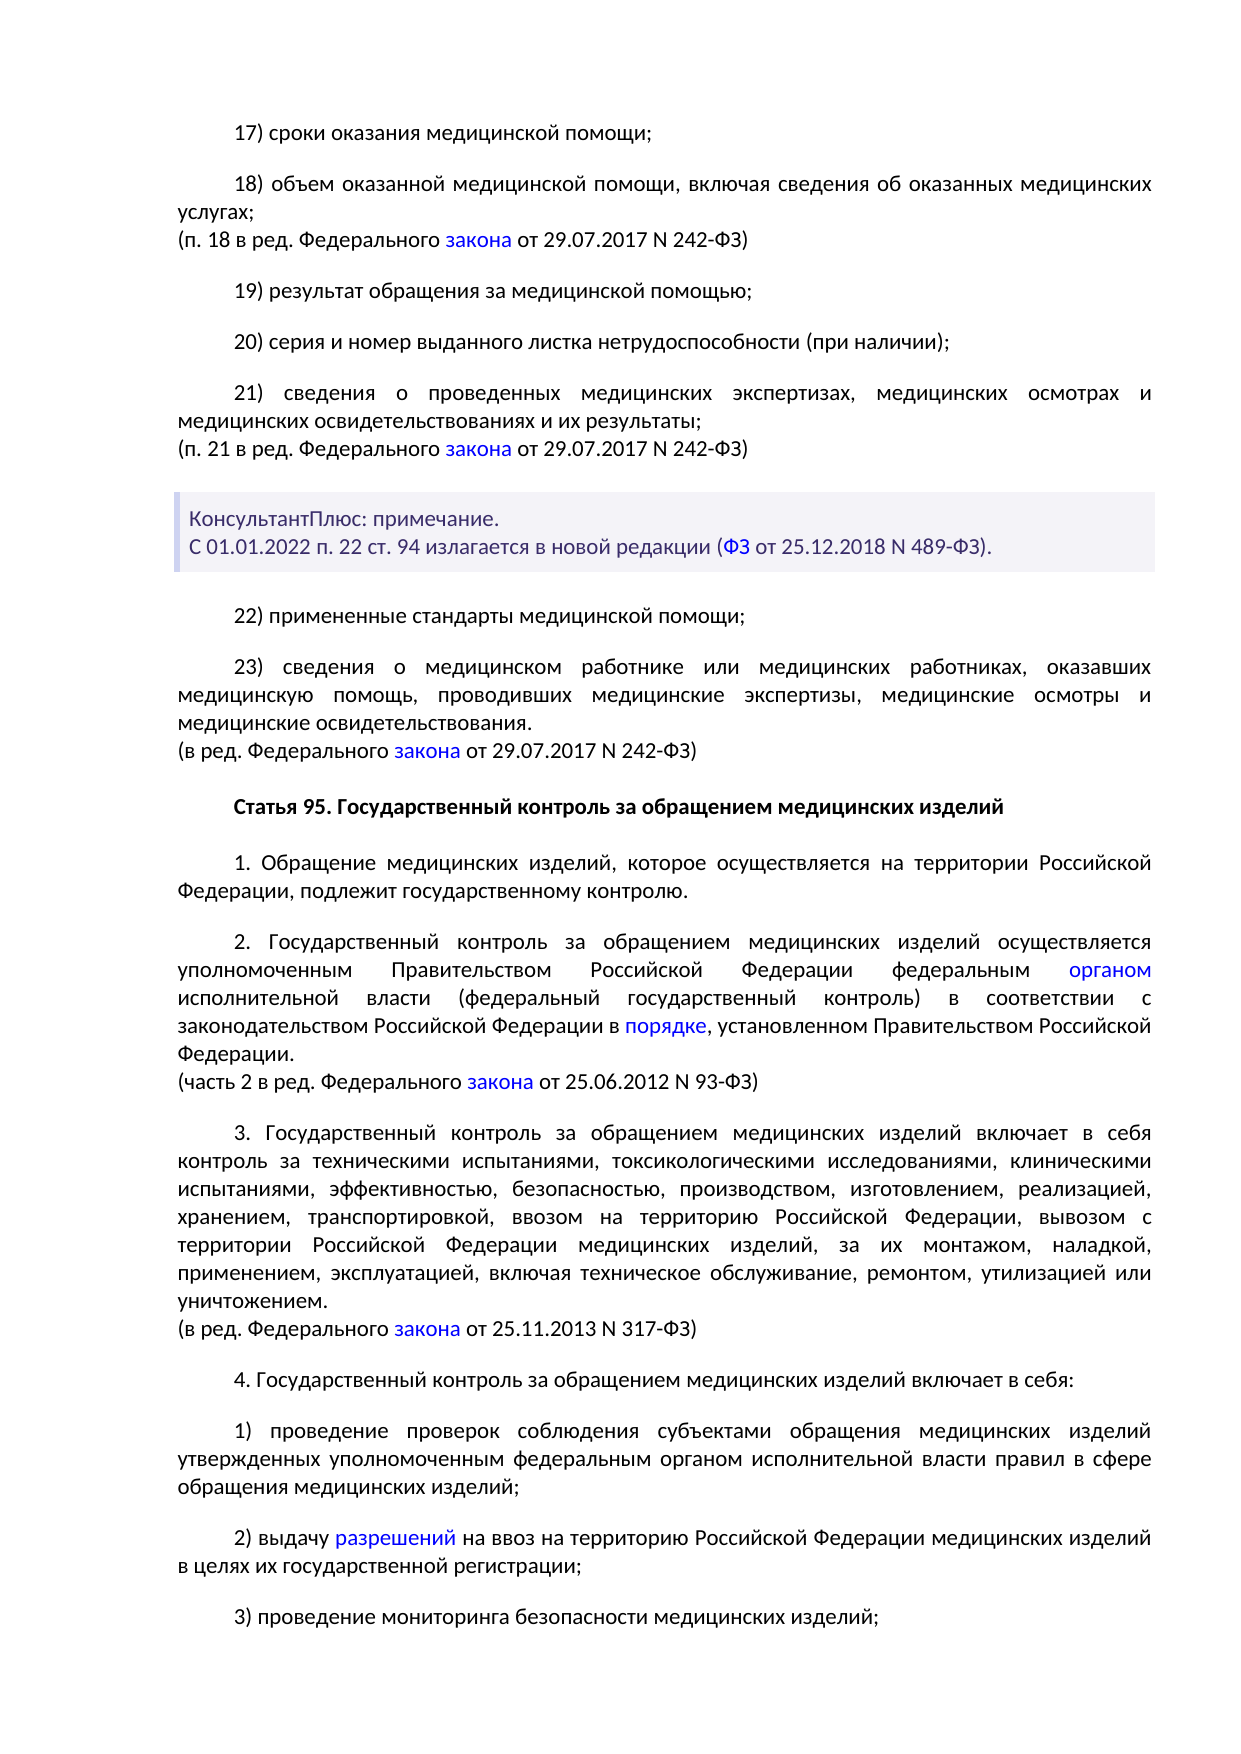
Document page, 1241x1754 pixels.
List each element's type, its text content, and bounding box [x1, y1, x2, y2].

text (в ред. Федерального закона от 29.07.2017 N 242-ФЗ) [177, 736, 1152, 764]
title Статья 95. Государственный контроль за обращением медицинских изделий [177, 792, 1152, 820]
text 22) примененные стандарты медицинской помощи; [177, 601, 1152, 629]
text (п. 21 в ред. Федерального закона от 29.07.2017 N 242-ФЗ) [177, 434, 1152, 462]
text 1. Обращение медицинских изделий, которое осуществляется на территории Российской Федерации, подлежит государственному контролю. [177, 848, 1152, 904]
text 19) результат обращения за медицинской помощью; [177, 276, 1152, 304]
text 21) сведения о проведенных медицинских экспертизах, медицинских осмотрах и медицинских освидетельствованиях и их результаты; [177, 378, 1152, 434]
text 3. Государственный контроль за обращением медицинских изделий включает в себя контроль за техническими испытаниями, токсикологическими исследованиями, клиническими испытаниями, эффективностью, безопасностью, производством, изготовлением, реализацией, хранением, транспортировкой, ввозом на территорию Российской Федерации, вывозом с территории Российской Федерации медицинских изделий, за их монтажом, наладкой, применением, эксплуатацией, включая техническое обслуживание, ремонтом, утилизацией или уничтожением. [177, 1118, 1152, 1314]
text 4. Государственный контроль за обращением медицинских изделий включает в себя: [177, 1365, 1152, 1393]
table_header КонсультантПлюс: примечание. С 01.01.2022 п. 22 ст. 94 излагается в новой редакции (ФЗ от 25.12.2018 N 489-ФЗ). [180, 492, 1149, 572]
text 18) объем оказанной медицинской помощи, включая сведения об оказанных медицинских услугах; [177, 169, 1152, 225]
text (часть 2 в ред. Федерального закона от 25.06.2012 N 93-ФЗ) [177, 1067, 1152, 1095]
text (п. 18 в ред. Федерального закона от 29.07.2017 N 242-ФЗ) [177, 225, 1152, 253]
text 2. Государственный контроль за обращением медицинских изделий осуществляется уполномоченным Правительством Российской Федерации федеральным органом исполнительной власти (федеральный государственный контроль) в соответствии с законодательством Российской Федерации в порядке, установленном Правительством Российской Федерации. [177, 927, 1152, 1067]
text 3) проведение мониторинга безопасности медицинских изделий; [177, 1602, 1152, 1630]
text 20) серия и номер выданного листка нетрудоспособности (при наличии); [177, 327, 1152, 355]
text 2) выдачу разрешений на ввоз на территорию Российской Федерации медицинских изделий в целях их государственной регистрации; [177, 1523, 1152, 1579]
text 1) проведение проверок соблюдения субъектами обращения медицинских изделий утвержденных уполномоченным федеральным органом исполнительной власти правил в сфере обращения медицинских изделий; [177, 1416, 1152, 1500]
text (в ред. Федерального закона от 25.11.2013 N 317-ФЗ) [177, 1314, 1152, 1342]
text 23) сведения о медицинском работнике или медицинских работниках, оказавших медицинскую помощь, проводивших медицинские экспертизы, медицинские осмотры и медицинские освидетельствования. [177, 652, 1152, 736]
text 17) сроки оказания медицинской помощи; [177, 118, 1152, 146]
